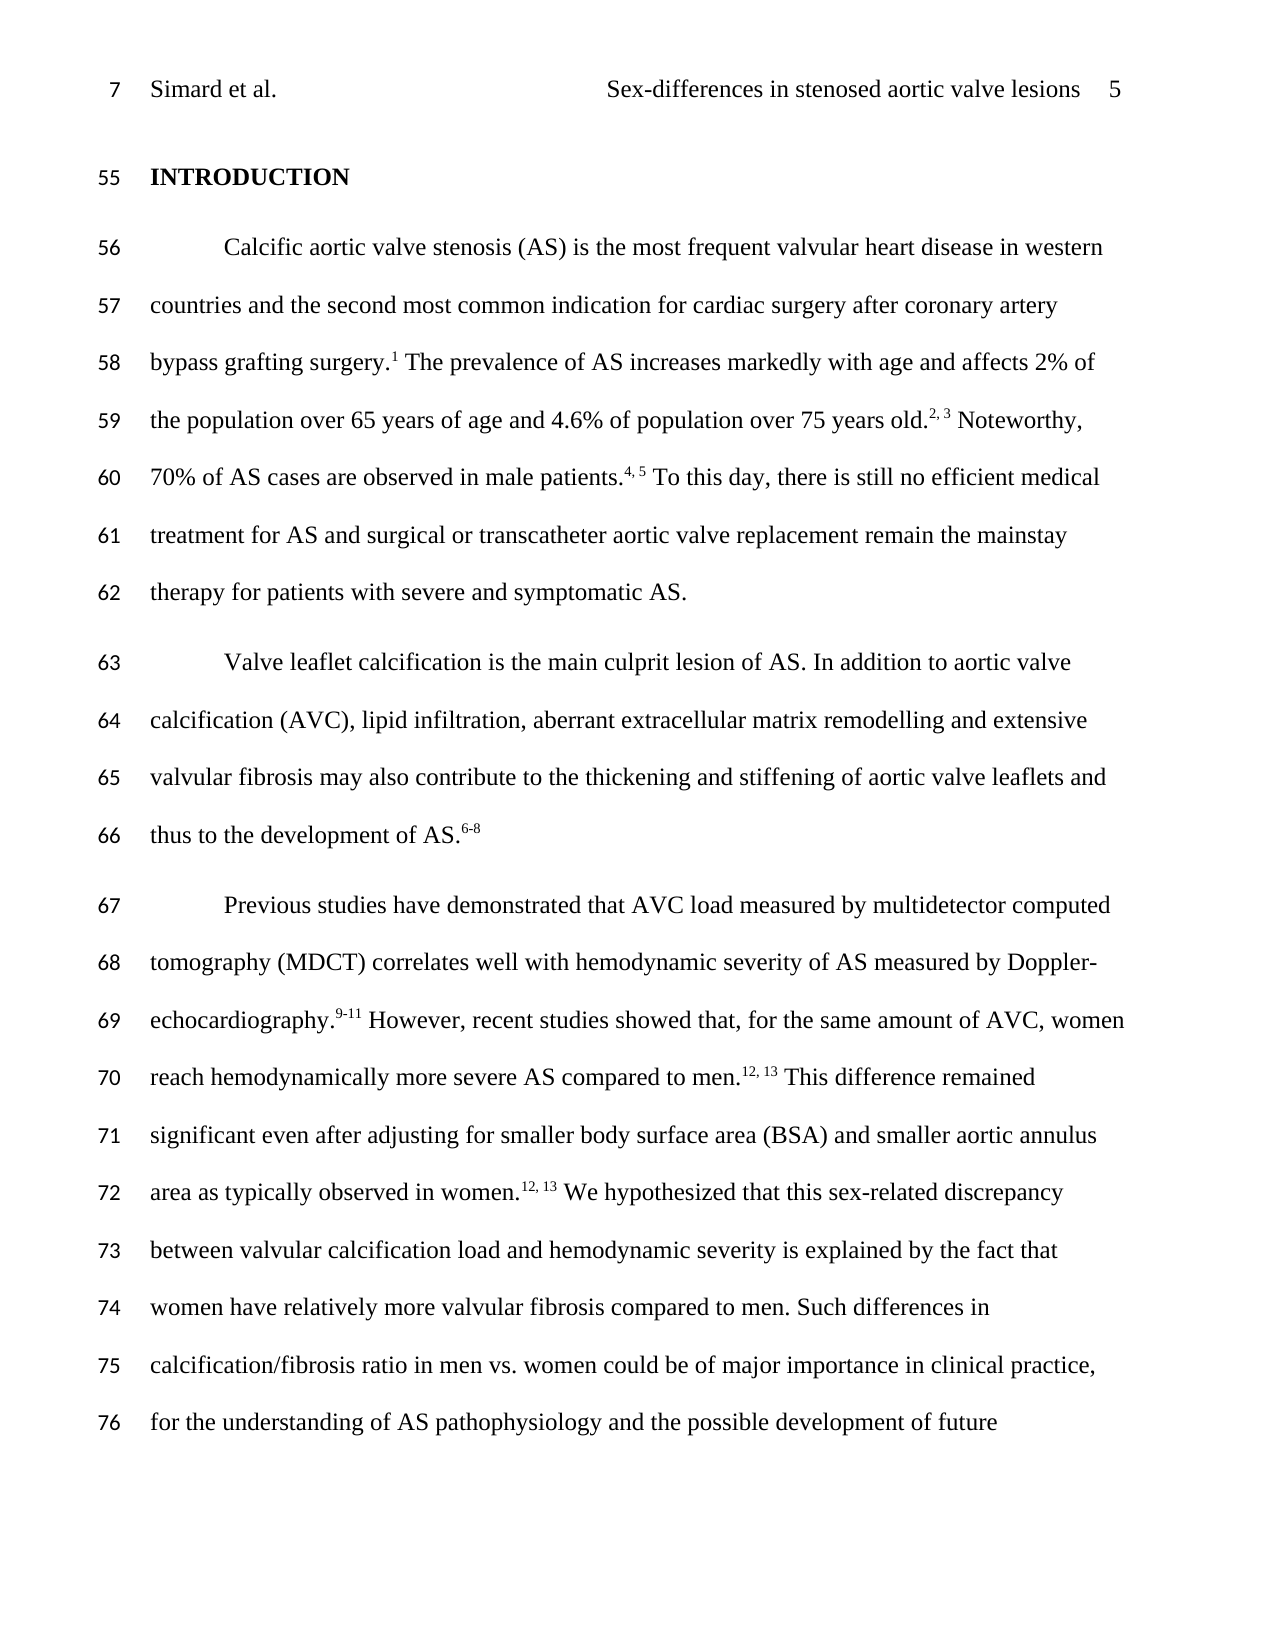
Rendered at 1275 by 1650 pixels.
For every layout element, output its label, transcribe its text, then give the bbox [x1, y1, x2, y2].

text Calcific aortic valve stenosis (AS) is the most frequent valvular heart disease in western countries and the second most common indication for cardiac surgery after coronary artery bypass grafting surgery.1 The prevalence of AS increases markedly with age and affects 2% of the population over 65 years of age and 4.6% of population over 75 years old.2, 3 Noteworthy, 70% of AS cases are observed in male patients.4, 5 To this day, there is still no efficient medical treatment for AS and surgical or transcatheter aortic valve replacement remain the mainstay therapy for patients with severe and symptomatic AS. [150, 232, 1125, 606]
text Valve leaflet calcification is the main culprit lesion of AS. In addition to aortic valve calcification (AVC), lipid infiltration, aberrant extracellular matrix remodelling and extensive valvular fibrosis may also contribute to the thickening and stiffening of aortic valve leaflets and thus to the development of AS.6-8 [150, 647, 1125, 849]
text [150, 890, 1125, 1436]
text INTRODUCTION [150, 162, 1125, 191]
